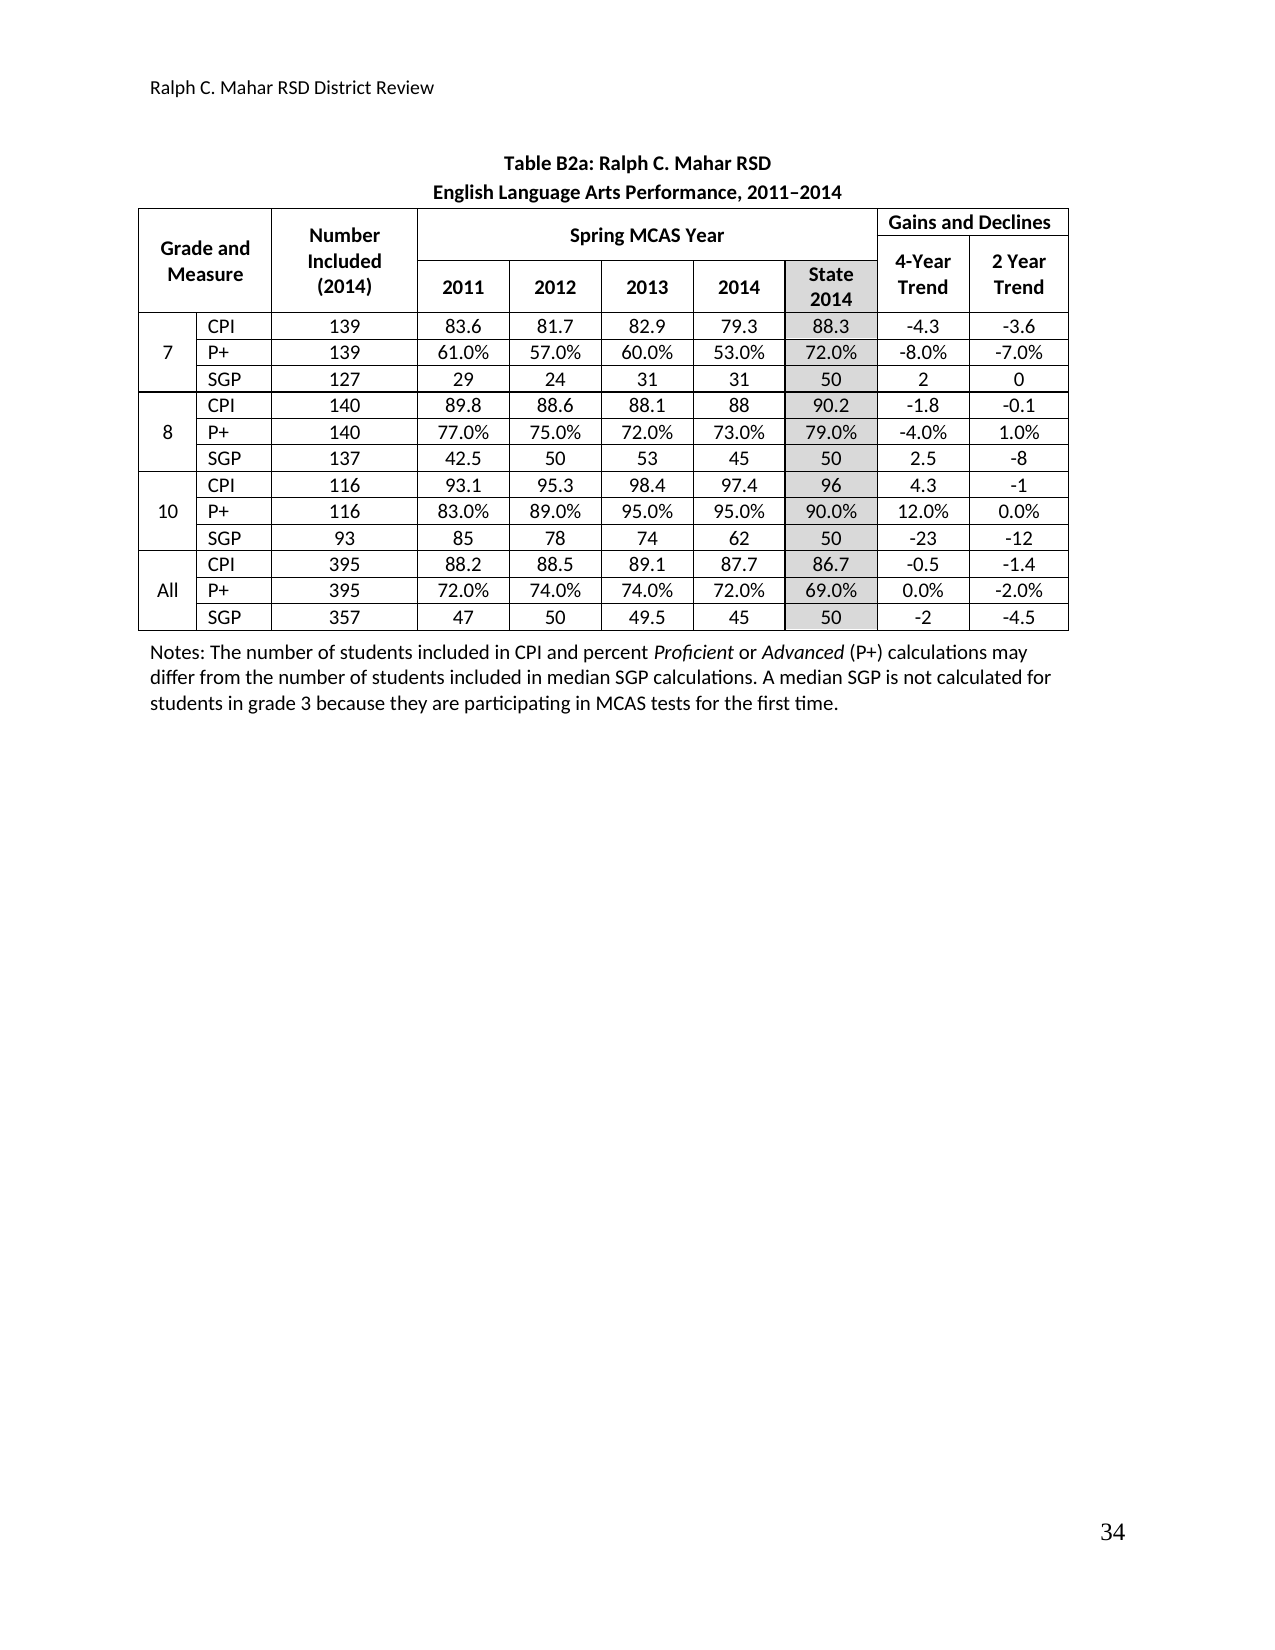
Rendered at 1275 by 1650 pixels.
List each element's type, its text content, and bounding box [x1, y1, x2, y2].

table_cell CPI [197, 313, 271, 338]
table_cell 127 [272, 366, 417, 391]
text English Language Arts Performance, 2011–2014 [150, 179, 1125, 204]
table_cell 31 [602, 366, 693, 391]
table_cell 93.1 [418, 472, 509, 497]
table_cell -8 [970, 445, 1068, 471]
table_cell 93 [272, 525, 417, 550]
table_cell 77.0% [418, 419, 509, 444]
table_cell 88.5 [510, 551, 601, 577]
table_cell 95.0% [694, 498, 784, 524]
table_cell 83.0% [418, 498, 509, 524]
table_cell 88.3 [786, 313, 877, 338]
table_header Grade and Measure [139, 209, 271, 312]
table_cell 86.7 [786, 551, 877, 577]
table_cell 116 [272, 498, 417, 524]
table_cell -3.6 [970, 313, 1068, 338]
table_cell -1 [970, 472, 1068, 497]
table_cell 2011 [418, 261, 509, 312]
table_cell 89.0% [510, 498, 601, 524]
table_cell P+ [197, 578, 271, 603]
table_header Number Included (2014) [272, 209, 417, 312]
table_cell 45 [694, 445, 784, 471]
table_cell 2014 [694, 261, 784, 312]
table_cell All [139, 551, 196, 629]
table_cell 72.0% [602, 419, 693, 444]
table_cell 395 [272, 551, 417, 577]
table_cell 89.1 [602, 551, 693, 577]
table_cell 8 [139, 393, 196, 471]
table_cell 81.7 [510, 313, 601, 338]
table_cell 95.0% [602, 498, 693, 524]
table_cell SGP [197, 445, 271, 471]
table_cell 357 [272, 604, 417, 629]
table_cell 88 [694, 393, 784, 418]
table_cell 1.0% [970, 419, 1068, 444]
table_cell 78 [510, 525, 601, 550]
table_cell 4.3 [878, 472, 969, 497]
table_header Gains and Declines [878, 209, 1068, 235]
table_cell -4.5 [970, 604, 1068, 629]
table_cell 88.1 [602, 393, 693, 418]
table_cell SGP [197, 525, 271, 550]
table_cell 88.2 [418, 551, 509, 577]
table_cell 137 [272, 445, 417, 471]
table_cell 29 [418, 366, 509, 391]
table_cell 72.0% [694, 578, 784, 603]
table_cell 60.0% [602, 340, 693, 365]
table_cell 140 [272, 393, 417, 418]
table_cell -0.1 [970, 393, 1068, 418]
table_cell 79.3 [694, 313, 784, 338]
table_cell 74.0% [602, 578, 693, 603]
table_cell 87.7 [694, 551, 784, 577]
table_cell -1.4 [970, 551, 1068, 577]
table_cell 2013 [602, 261, 693, 312]
table_cell 72.0% [786, 340, 877, 365]
table_cell 139 [272, 313, 417, 338]
table_cell 96 [786, 472, 877, 497]
table_cell 12.0% [878, 498, 969, 524]
table_cell 50 [786, 366, 877, 391]
table_cell 116 [272, 472, 417, 497]
table_cell 50 [786, 604, 877, 629]
table_cell 85 [418, 525, 509, 550]
table_cell 4-Year Trend [878, 236, 969, 312]
table_cell -2 [878, 604, 969, 629]
table_cell -8.0% [878, 340, 969, 365]
table_cell State 2014 [786, 261, 877, 312]
table_cell 50 [510, 604, 601, 629]
table_cell 7 [139, 313, 196, 391]
table_cell 74 [602, 525, 693, 550]
table_cell 47 [418, 604, 509, 629]
table_cell 57.0% [510, 340, 601, 365]
table_cell 62 [694, 525, 784, 550]
table_cell 50 [510, 445, 601, 471]
table_cell 2 [878, 366, 969, 391]
table_cell -23 [878, 525, 969, 550]
table_cell 24 [510, 366, 601, 391]
table_cell 90.2 [786, 393, 877, 418]
table_cell 42.5 [418, 445, 509, 471]
table_header Spring MCAS Year [418, 209, 877, 260]
table_cell -7.0% [970, 340, 1068, 365]
table_cell 2012 [510, 261, 601, 312]
table_cell 69.0% [786, 578, 877, 603]
table_cell 74.0% [510, 578, 601, 603]
table_cell 61.0% [418, 340, 509, 365]
table_cell SGP [197, 604, 271, 629]
table_cell 139 [272, 340, 417, 365]
table_cell 31 [694, 366, 784, 391]
table_cell P+ [197, 498, 271, 524]
table_cell 88.6 [510, 393, 601, 418]
text Table B2a: Ralph C. Mahar RSD [150, 150, 1125, 175]
table_cell Notes: The number of students included in CPI and percent Proficient or Advanced (P+) calculations may differ from the number of students included in median SGP calculations. A median SGP is not calculated for students in grade 3 because they are participating in MCAS tests for the first time. [139, 631, 1069, 715]
table_cell -4.0% [878, 419, 969, 444]
table_cell -12 [970, 525, 1068, 550]
table_cell SGP [197, 366, 271, 391]
table_cell -0.5 [878, 551, 969, 577]
table_cell -2.0% [970, 578, 1068, 603]
table_cell 82.9 [602, 313, 693, 338]
table_cell 395 [272, 578, 417, 603]
table_cell P+ [197, 340, 271, 365]
table_cell 95.3 [510, 472, 601, 497]
table_cell 0 [970, 366, 1068, 391]
table_cell 79.0% [786, 419, 877, 444]
table_cell 98.4 [602, 472, 693, 497]
table_cell CPI [197, 393, 271, 418]
table_cell -4.3 [878, 313, 969, 338]
table_cell 10 [139, 472, 196, 550]
table_cell 53 [602, 445, 693, 471]
table_cell 50 [786, 445, 877, 471]
table_cell CPI [197, 551, 271, 577]
table_cell 83.6 [418, 313, 509, 338]
table_cell 53.0% [694, 340, 784, 365]
table_cell 49.5 [602, 604, 693, 629]
table_cell P+ [197, 419, 271, 444]
table_cell 90.0% [786, 498, 877, 524]
table_cell 89.8 [418, 393, 509, 418]
table_cell 140 [272, 419, 417, 444]
table_cell 75.0% [510, 419, 601, 444]
table_cell 0.0% [970, 498, 1068, 524]
table_cell 97.4 [694, 472, 784, 497]
table_cell 2.5 [878, 445, 969, 471]
table_cell 45 [694, 604, 784, 629]
table_cell 72.0% [418, 578, 509, 603]
table_cell 2 Year Trend [970, 236, 1068, 312]
table_cell CPI [197, 472, 271, 497]
table_cell -1.8 [878, 393, 969, 418]
table_cell 0.0% [878, 578, 969, 603]
table_cell 73.0% [694, 419, 784, 444]
table_cell 50 [786, 525, 877, 550]
